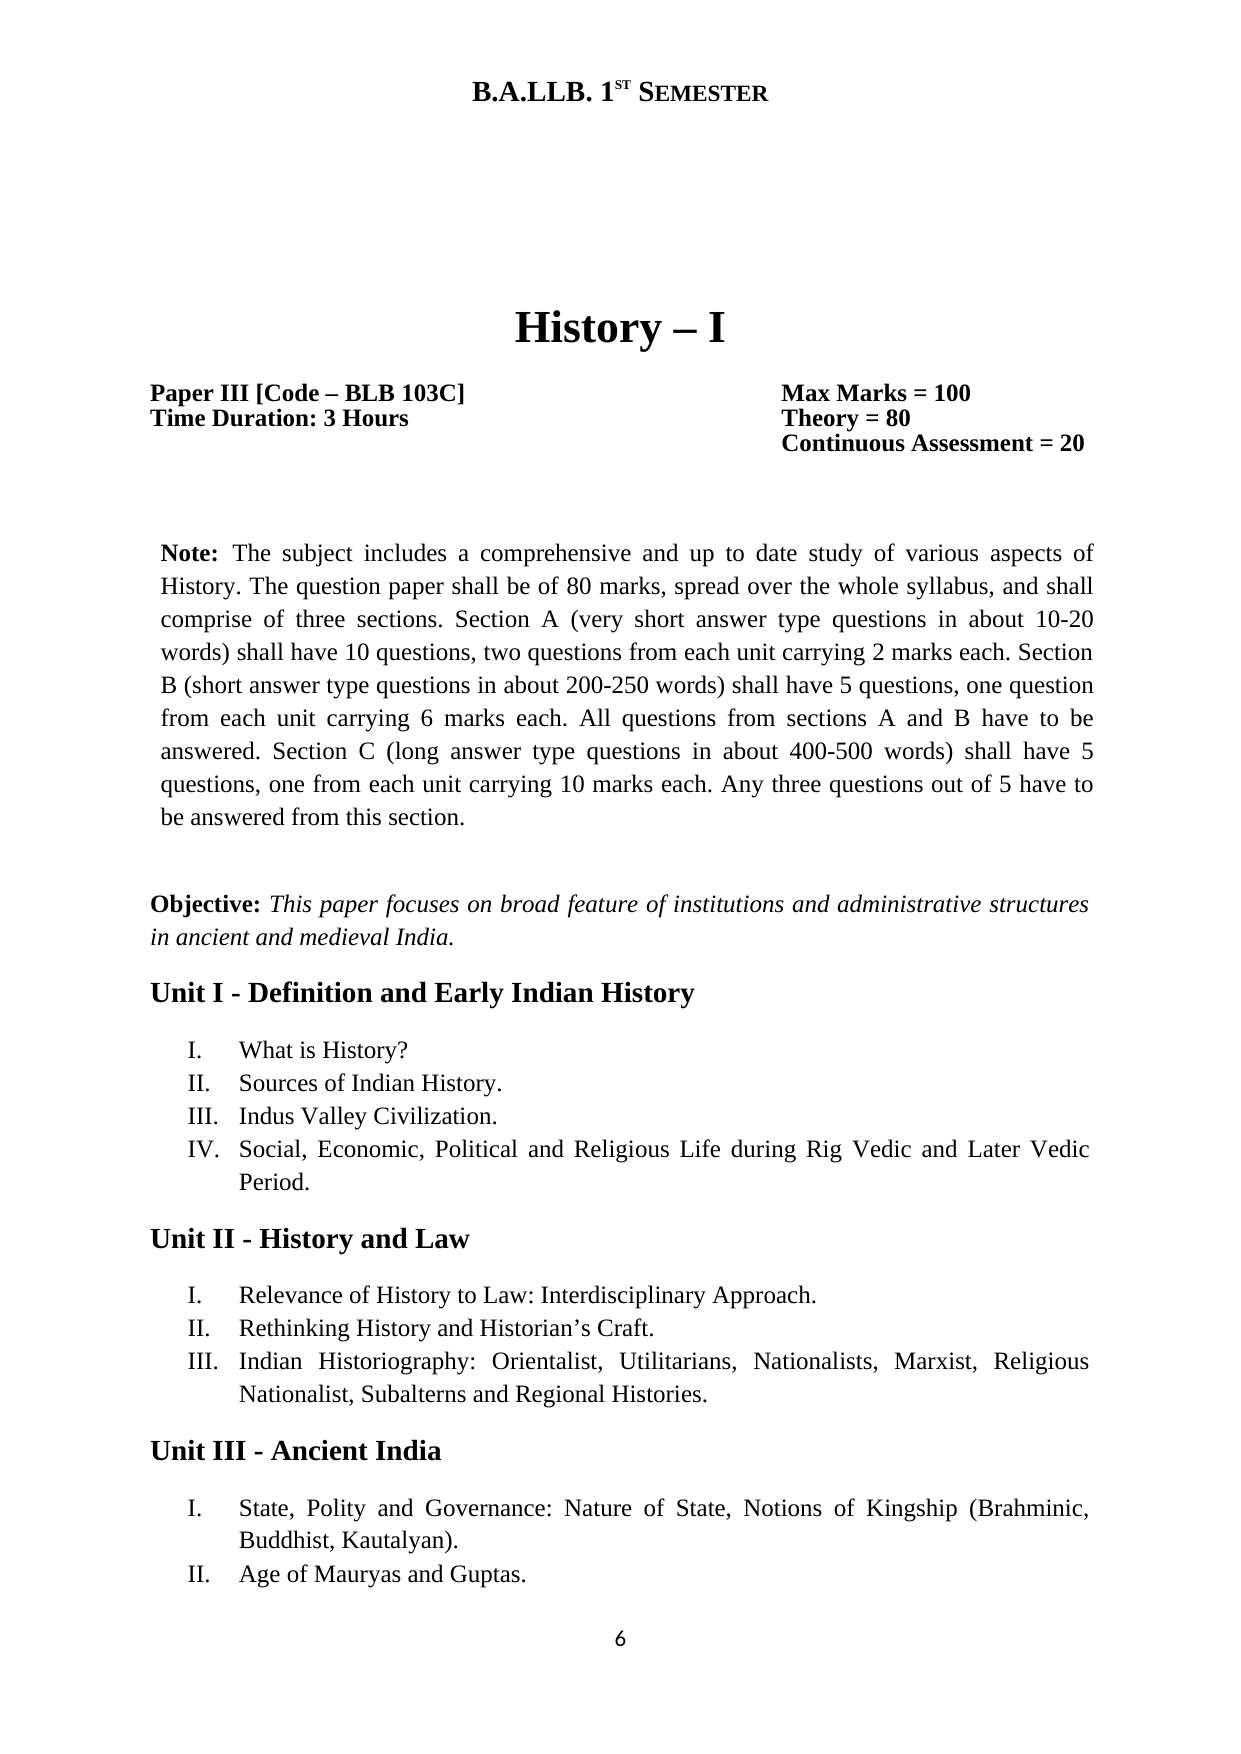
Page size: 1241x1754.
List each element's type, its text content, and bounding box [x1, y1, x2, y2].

list Rethinking History and Historian’s Craft. [187, 1313, 1090, 1342]
text Paper III [Code – BLB 103C] Max Marks = 100 [150, 381, 1240, 406]
text History – I [150, 300, 1090, 353]
text Time Duration: 3 Hours Theory = 80 [150, 406, 1090, 431]
text Unit III - Ancient India [150, 1433, 1090, 1467]
list Social, Economic, Political and Religious Life during Rig Vedic and Later Vedic Period. [187, 1134, 1090, 1196]
list What is History? [187, 1035, 1090, 1064]
text Note: The subject includes a comprehensive and up to date study of various aspects of History. The question paper shall be of 80 marks, spread over the whole syllabus, and shall comprise of three sections. Section A (very short answer type questions in about 10-20 words) shall have 10 questions, two questions from each unit carrying 2 marks each. Section B (short answer type questions in about 200-250 words) shall have 5 questions, one question from each unit carrying 6 marks each. All questions from sections A and B have to be answered. Section C (long answer type questions in about 400-500 words) shall have 5 questions, one from each unit carrying 10 marks each. Any three questions out of 5 have to be answered from this section. [160, 538, 1095, 831]
text Continuous Assessment = 20 [150, 431, 1090, 456]
list Indian Historiography: Orientalist, Utilitarians, Nationalists, Marxist, Religious Nationalist, Subalterns and Regional Histories. [187, 1346, 1090, 1408]
list Relevance of History to Law: Interdisciplinary Approach. [187, 1280, 1090, 1309]
text Objective: This paper focuses on broad feature of institutions and administrative structures in ancient and medieval India. [150, 889, 1090, 951]
list State, Polity and Governance: Nature of State, Notions of Kingship (Brahminic, Buddhist, Kautalyan). [187, 1493, 1090, 1554]
list Age of Mauryas and Guptas. [187, 1559, 1090, 1587]
text Unit II - History and Law [150, 1221, 1090, 1254]
list Sources of Indian History. [187, 1068, 1090, 1097]
list Indus Valley Civilization. [187, 1101, 1090, 1130]
text Unit I - Definition and Early Indian History [150, 976, 1090, 1009]
